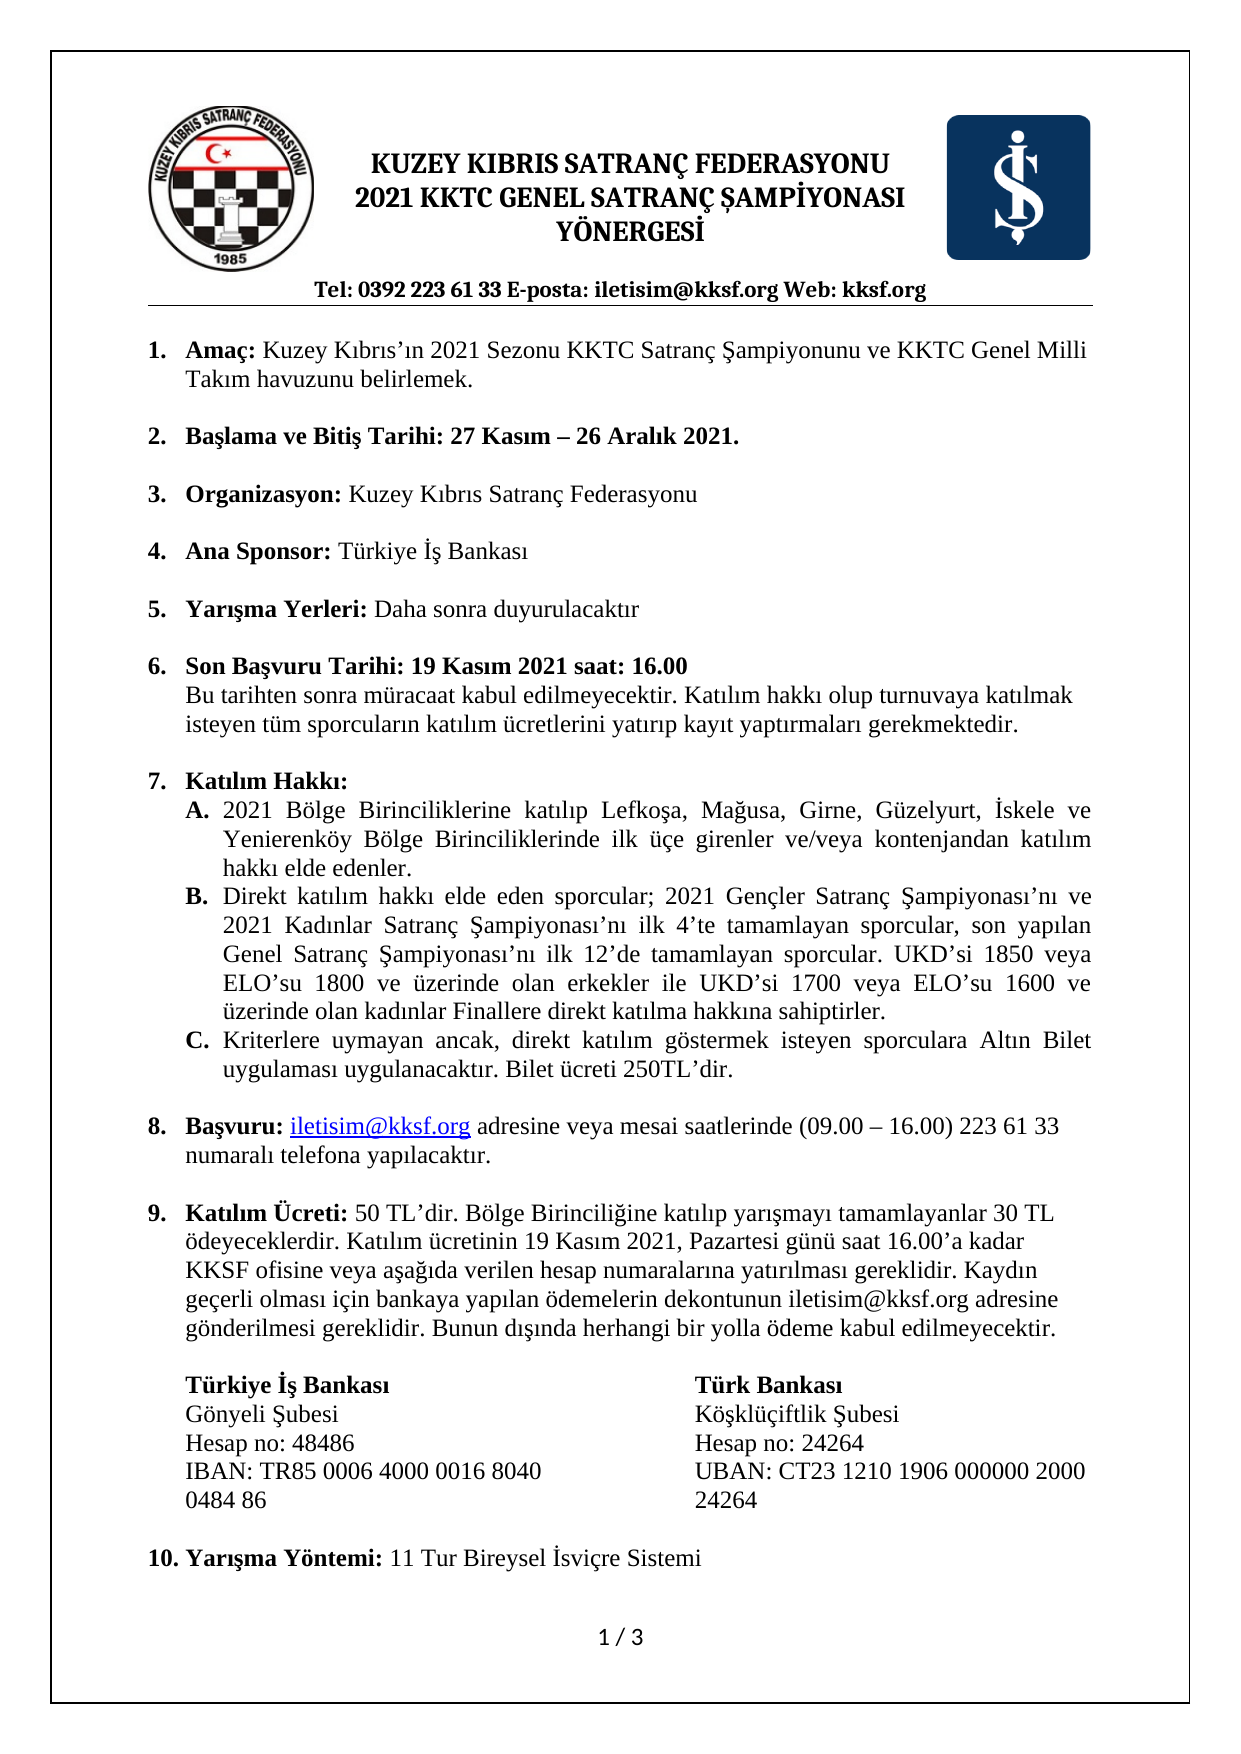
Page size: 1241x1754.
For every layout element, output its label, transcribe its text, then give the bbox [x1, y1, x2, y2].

text Tel: 0392 223 61 33 E-posta: iletisim@kksf.org Web: kksf.org [148, 277, 1093, 305]
list Başvuru: iletisim@kksf.org adresine veya mesai saatlerinde (09.00 – 16.00) 223 61 33 numaralı telefona yapılacaktır. [148, 1111, 1093, 1169]
text Bu tarihten sonra müracaat kabul edilmeyecektir. Katılım hakkı olup turnuvaya katılmak isteyen tüm sporcuların katılım ücretlerini yatırıp kayıt yaptırmaları gerekmektedir. [185, 680, 1093, 738]
picture [148, 106, 314, 148]
picture [946, 115, 1091, 260]
list Katılım Hakkı: [148, 766, 1093, 795]
text YÖNERGESİ [148, 215, 946, 248]
list Yarışma Yerleri: Daha sonra duyurulacaktır [148, 594, 1093, 623]
text Gönyeli Şubesi [185, 1399, 583, 1428]
list Katılım Ücreti: 50 TL’dir. Bölge Birinciliğine katılıp yarışmayı tamamlayanlar 30 TL ödeyeceklerdir. Katılım ücretinin 19 Kasım 2021, Pazartesi günü saat 16.00’a kadar KKSF ofisine veya aşağıda verilen hesap numaralarına yatırılması gereklidir. Kaydın geçerli olması için bankaya yapılan ödemelerin dekontunun iletisim@kksf.org adresine gönderilmesi gereklidir. Bunun dışında herhangi bir yolla ödeme kabul edilmeyecektir. [148, 1198, 1093, 1341]
text Türkiye İş Bankası [185, 1370, 583, 1399]
list Direkt katılım hakkı elde eden sporcular; 2021 Gençler Satranç Şampiyonası’nı ve 2021 Kadınlar Satranç Şampiyonası’nı ilk 4’te tamamlayan sporcular, son yapılan Genel Satranç Şampiyonası’nı ilk 12’de tamamlayan sporcular. UKD’si 1850 veya ELO’su 1800 ve üzerinde olan erkekler ile UKD’si 1700 veya ELO’su 1600 ve üzerinde olan kadınlar Finallere direkt katılma hakkına sahiptirler. [185, 881, 1093, 1025]
list Başlama ve Bitiş Tarihi: 27 Kasım – 26 Aralık 2021. [148, 421, 1093, 450]
picture [148, 248, 314, 272]
text IBAN: TR85 0006 4000 0016 8040 0484 86 [185, 1456, 583, 1514]
list Amaç: Kuzey Kıbrıs’ın 2021 Sezonu KKTC Satranç Şampiyonunu ve KKTC Genel Milli Takım havuzunu belirlemek. [148, 335, 1093, 393]
text KUZEY KIBRIS SATRANÇ FEDERASYONU [148, 148, 946, 181]
list Kriterlere uymayan ancak, direkt katılım göstermek isteyen sporculara Altın Bilet uygulaması uygulanacaktır. Bilet ücreti 250TL’dir. [185, 1025, 1093, 1083]
list Ana Sponsor: Türkiye İş Bankası [148, 536, 1093, 565]
list Son Başvuru Tarihi: 19 Kasım 2021 saat: 16.00 [148, 651, 1093, 680]
text Köşklüçiftlik Şubesi [694, 1399, 1093, 1428]
list Yarışma Yöntemi: 11 Tur Bireysel İsviçre Sistemi [148, 1543, 1093, 1571]
text UBAN: CT23 1210 1906 000000 2000 24264 [694, 1456, 1093, 1514]
text 2021 KKTC GENEL SATRANÇ ŞAMPİYONASI [148, 181, 946, 215]
text Hesap no: 24264 [694, 1428, 1093, 1456]
list 2021 Bölge Birinciliklerine katılıp Lefkoşa, Mağusa, Girne, Güzelyurt, İskele ve Yenierenköy Bölge Birinciliklerinde ilk üçe girenler ve/veya kontenjandan katılım hakkı elde edenler. [185, 795, 1093, 881]
text Hesap no: 48486 [185, 1428, 583, 1456]
text Türk Bankası [694, 1370, 1093, 1399]
list Organizasyon: Kuzey Kıbrıs Satranç Federasyonu [148, 479, 1093, 508]
